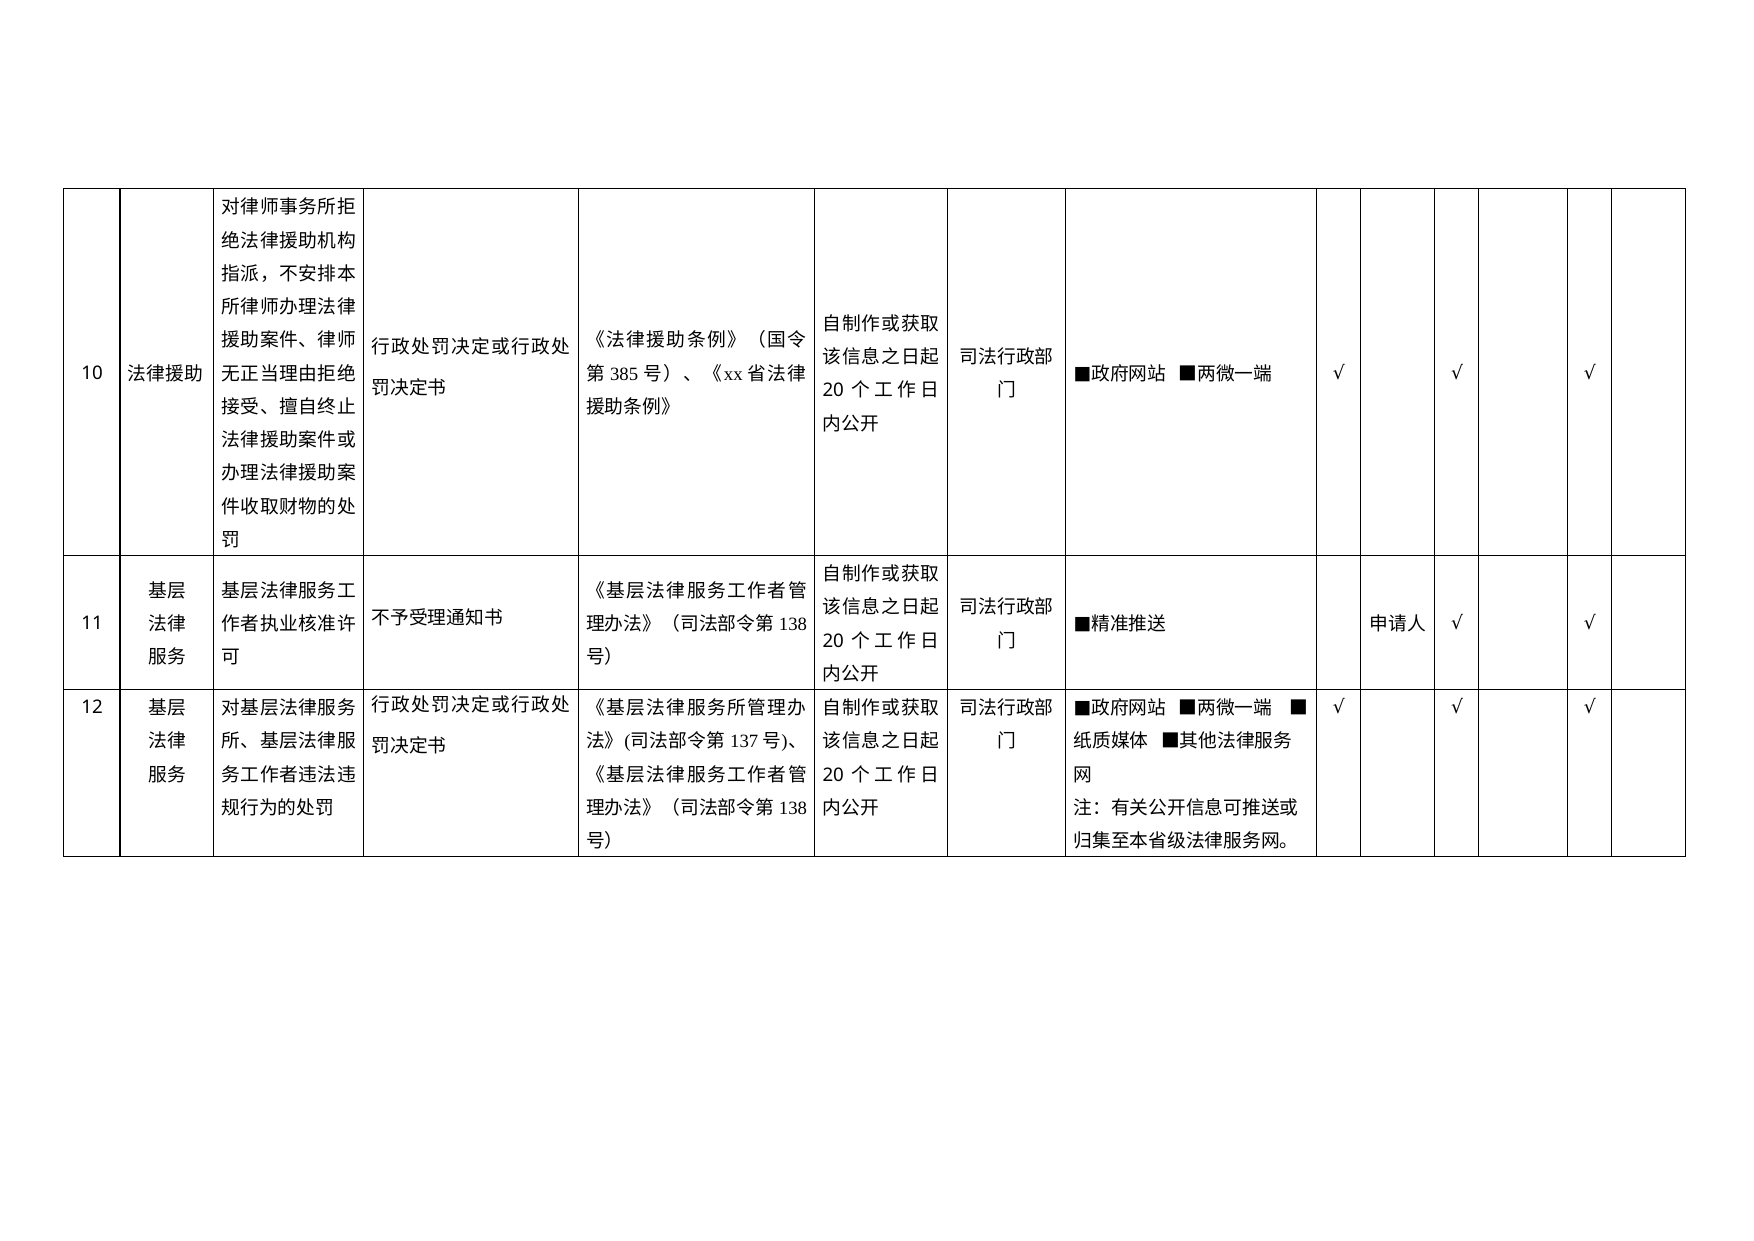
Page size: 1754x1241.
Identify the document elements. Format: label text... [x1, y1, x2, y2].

table_cell 10 [64, 189, 119, 555]
table_cell [1612, 189, 1685, 555]
table_cell 行政处罚决定或行政处罚决定书 [364, 189, 578, 555]
table_cell √ [1317, 189, 1360, 555]
table_cell 司法行政部门 [948, 189, 1065, 555]
table_cell ■精准推送 [1066, 556, 1316, 689]
table_cell 自制作或获取该信息之日起20个工作日内公开 [815, 556, 947, 689]
table_cell √ [1435, 690, 1478, 856]
table_cell 基层 法律 服务 [121, 690, 213, 856]
table_cell 基层法律服务工作者执业核准许可 [214, 556, 363, 689]
table_cell [1479, 556, 1567, 689]
table_cell 对律师事务所拒绝法律援助机构指派，不安排本所律师办理法律援助案件、律师无正当理由拒绝接受、擅自终止法律援助案件或办理法律援助案件收取财物的处罚 [214, 189, 363, 555]
table_cell 自制作或获取该信息之日起20个工作日内公开 [815, 690, 947, 856]
table_cell [1479, 690, 1567, 856]
table_cell [1361, 189, 1434, 555]
table_cell 基层 法律 服务 [121, 556, 213, 689]
table_cell √ [1317, 690, 1360, 856]
table_cell [1361, 690, 1434, 856]
table_cell √ [1568, 189, 1611, 555]
table_cell 12 [64, 690, 119, 856]
table_cell 申请人 [1361, 556, 1434, 689]
table_cell 司法行政部门 [948, 556, 1065, 689]
table_cell √ [1568, 556, 1611, 689]
table_cell [1612, 556, 1685, 689]
table_cell ■政府网站 ■两微一端 ■纸质媒体 ■其他法律服务网 注：有关公开信息可推送或归集至本省级法律服务网。 [1066, 690, 1316, 856]
table_cell 《基层法律服务所管理办法》(司法部令第137号)、《基层法律服务工作者管理办法》（司法部令第138号） [579, 690, 814, 856]
table_cell [1479, 189, 1567, 555]
table_cell √ [1568, 690, 1611, 856]
table_cell 司法行政部门 [948, 690, 1065, 856]
table_cell 自制作或获取该信息之日起20个工作日内公开 [815, 189, 947, 555]
table_cell 不予受理通知书 [364, 556, 578, 689]
table_cell 法律援助 [121, 189, 213, 555]
table_cell ■政府网站 ■两微一端 [1066, 189, 1316, 555]
table_cell 《法律援助条例》（国令第385号）、《xx省法律援助条例》 [579, 189, 814, 555]
table_cell 行政处罚决定或行政处罚决定书 [364, 690, 578, 856]
table_cell 《基层法律服务工作者管理办法》（司法部令第138号） [579, 556, 814, 689]
table_cell [1612, 690, 1685, 856]
table_cell √ [1435, 189, 1478, 555]
table_cell [1317, 556, 1360, 689]
table_cell √ [1435, 556, 1478, 689]
table_cell 对基层法律服务所、基层法律服务工作者违法违规行为的处罚 [214, 690, 363, 856]
table_cell 11 [64, 556, 119, 689]
